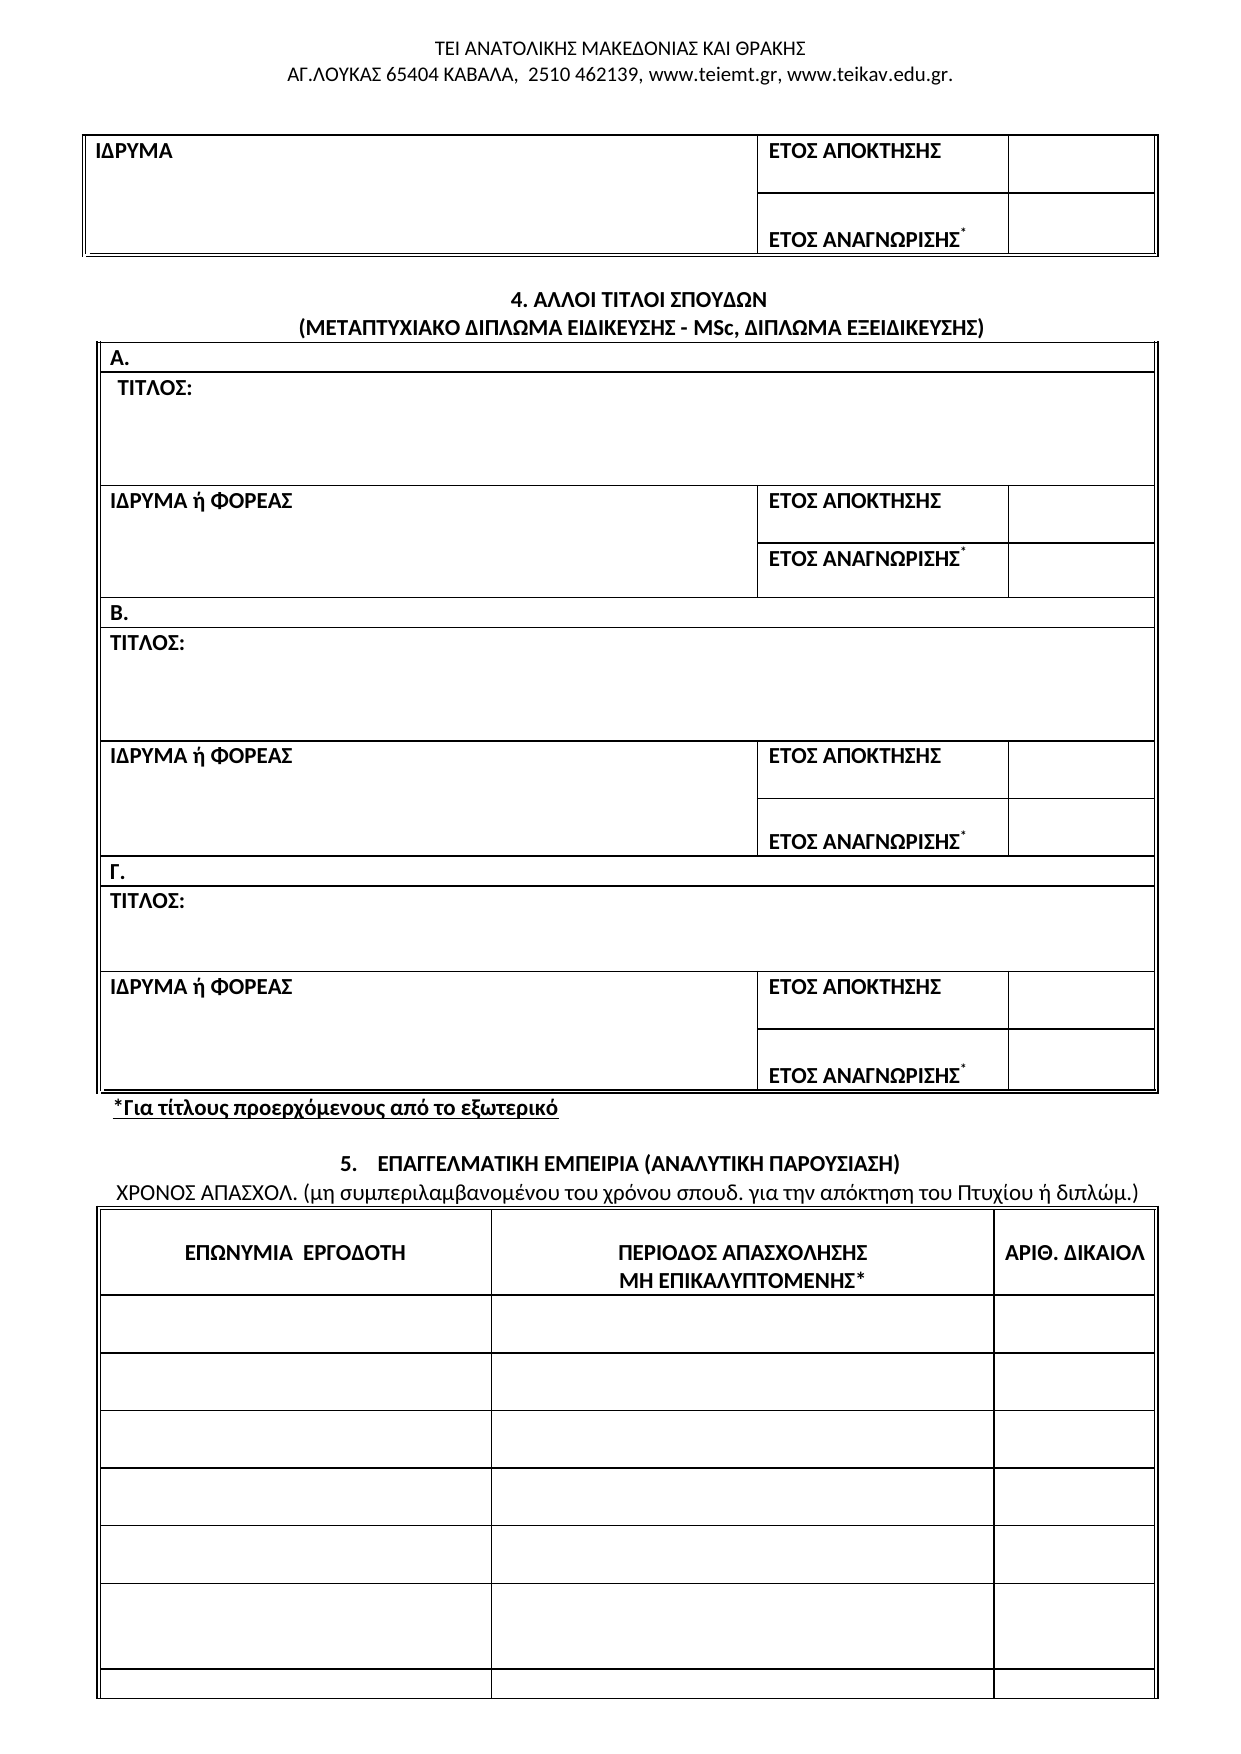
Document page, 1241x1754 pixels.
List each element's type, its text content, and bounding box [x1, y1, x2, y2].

table_cell [1009, 544, 1154, 597]
table_cell [492, 1296, 993, 1352]
table_cell ΙΔΡΥΜΑ [86, 136, 757, 253]
table_cell [492, 1584, 993, 1668]
table_cell [995, 1296, 1154, 1352]
table_cell ΤΙΤΛΟΣ: [101, 373, 1154, 485]
table_cell [1009, 972, 1154, 1028]
table_cell [995, 1526, 1154, 1582]
table_cell Γ. [101, 857, 1154, 885]
table_cell [1009, 194, 1154, 253]
table_cell ΕΤΟΣ ΑΠΟΚΤΗΣΗΣ [758, 136, 1008, 192]
table_cell ΤΙΤΛΟΣ: [101, 887, 1154, 971]
table_cell [492, 1469, 993, 1525]
table_header ΕΠΩΝΥΜΙΑ ΕΡΓΟΔΟΤΗ [101, 1210, 491, 1294]
table_cell ΕΤΟΣ ΑΠΟΚΤΗΣΗΣ [758, 486, 1008, 542]
text *Για τίτλους προερχόμενους από το εξωτερικό [112, 1094, 1053, 1122]
table_cell ΕΤΟΣ ΑΝΑΓΝΩΡΙΣΗΣ* [758, 544, 1008, 597]
table_cell [492, 1526, 993, 1582]
table_cell [1009, 799, 1154, 855]
table_cell ΕΤΟΣ ΑΠΟΚΤΗΣΗΣ [758, 742, 1008, 798]
table_header Α. [101, 343, 1154, 371]
table_cell [101, 1670, 491, 1698]
table_cell ΙΔΡΥΜΑ ή ΦΟΡΕΑΣ [101, 972, 757, 1089]
table_cell ΕΤΟΣ ΑΝΑΓΝΩΡΙΣΗΣ* [758, 799, 1008, 855]
table_cell Β. [101, 598, 1154, 626]
text 4. ΑΛΛΟΙ ΤΙΤΛΟΙ ΣΠΟΥΔΩΝ [169, 285, 1109, 313]
table_cell [1009, 742, 1154, 798]
table_cell [101, 1584, 491, 1668]
table_cell ΕΤΟΣ ΑΝΑΓΝΩΡΙΣΗΣ* [758, 194, 1008, 253]
text (ΜΕΤΑΠΤΥΧΙΑΚΟ ΔΙΠΛΩΜΑ ΕΙΔΙΚΕΥΣΗΣ - MSc, ΔΙΠΛΩΜΑ ΕΞΕΙΔΙΚΕΥΣΗΣ) [169, 313, 1109, 341]
table_cell [101, 1526, 491, 1582]
table_cell [101, 1411, 491, 1467]
text ΧΡΟΝΟΣ ΑΠΑΣΧΟΛ. (μη συμπεριλαμβανομένου του χρόνου σπουδ. για την απόκτηση του Πτυχίου ή διπλώμ.) [112, 1178, 1144, 1206]
table_cell [101, 1354, 491, 1409]
table_cell [995, 1469, 1154, 1525]
table_cell ΕΤΟΣ ΑΝΑΓΝΩΡΙΣΗΣ* [758, 1030, 1008, 1089]
table_cell [492, 1354, 993, 1409]
table_cell [1009, 1030, 1154, 1089]
table_cell ΙΔΡΥΜΑ ή ΦΟΡΕΑΣ [101, 486, 757, 597]
table_cell [995, 1411, 1154, 1467]
table_cell [1009, 486, 1154, 542]
table_cell [101, 1296, 491, 1352]
table_header ΠΕΡΙΟΔΟΣ ΑΠΑΣΧΟΛΗΣΗΣ ΜΗ ΕΠΙΚΑΛΥΠΤΟΜΕΝΗΣ* [492, 1210, 993, 1294]
table_cell ΕΤΟΣ ΑΠΟΚΤΗΣΗΣ [758, 972, 1008, 1028]
table_cell [492, 1411, 993, 1467]
table_cell ΙΔΡΥΜΑ ή ΦΟΡΕΑΣ [101, 742, 757, 855]
table_cell [995, 1670, 1154, 1698]
table_cell [995, 1584, 1154, 1668]
table_cell ΤΙΤΛΟΣ: [101, 628, 1154, 740]
table_cell [995, 1354, 1154, 1409]
table_cell [492, 1670, 993, 1698]
list ΕΠΑΓΓΕΛΜΑΤΙΚΗ ΕΜΠΕΙΡΙΑ (ΑΝΑΛΥΤΙΚΗ ΠΑΡΟΥΣΙΑΣΗ) [187, 1149, 1053, 1178]
table_cell [1009, 136, 1154, 192]
table_header ΑΡΙΘ. ΔΙΚΑΙΟΛ [995, 1210, 1154, 1294]
table_cell [101, 1469, 491, 1525]
